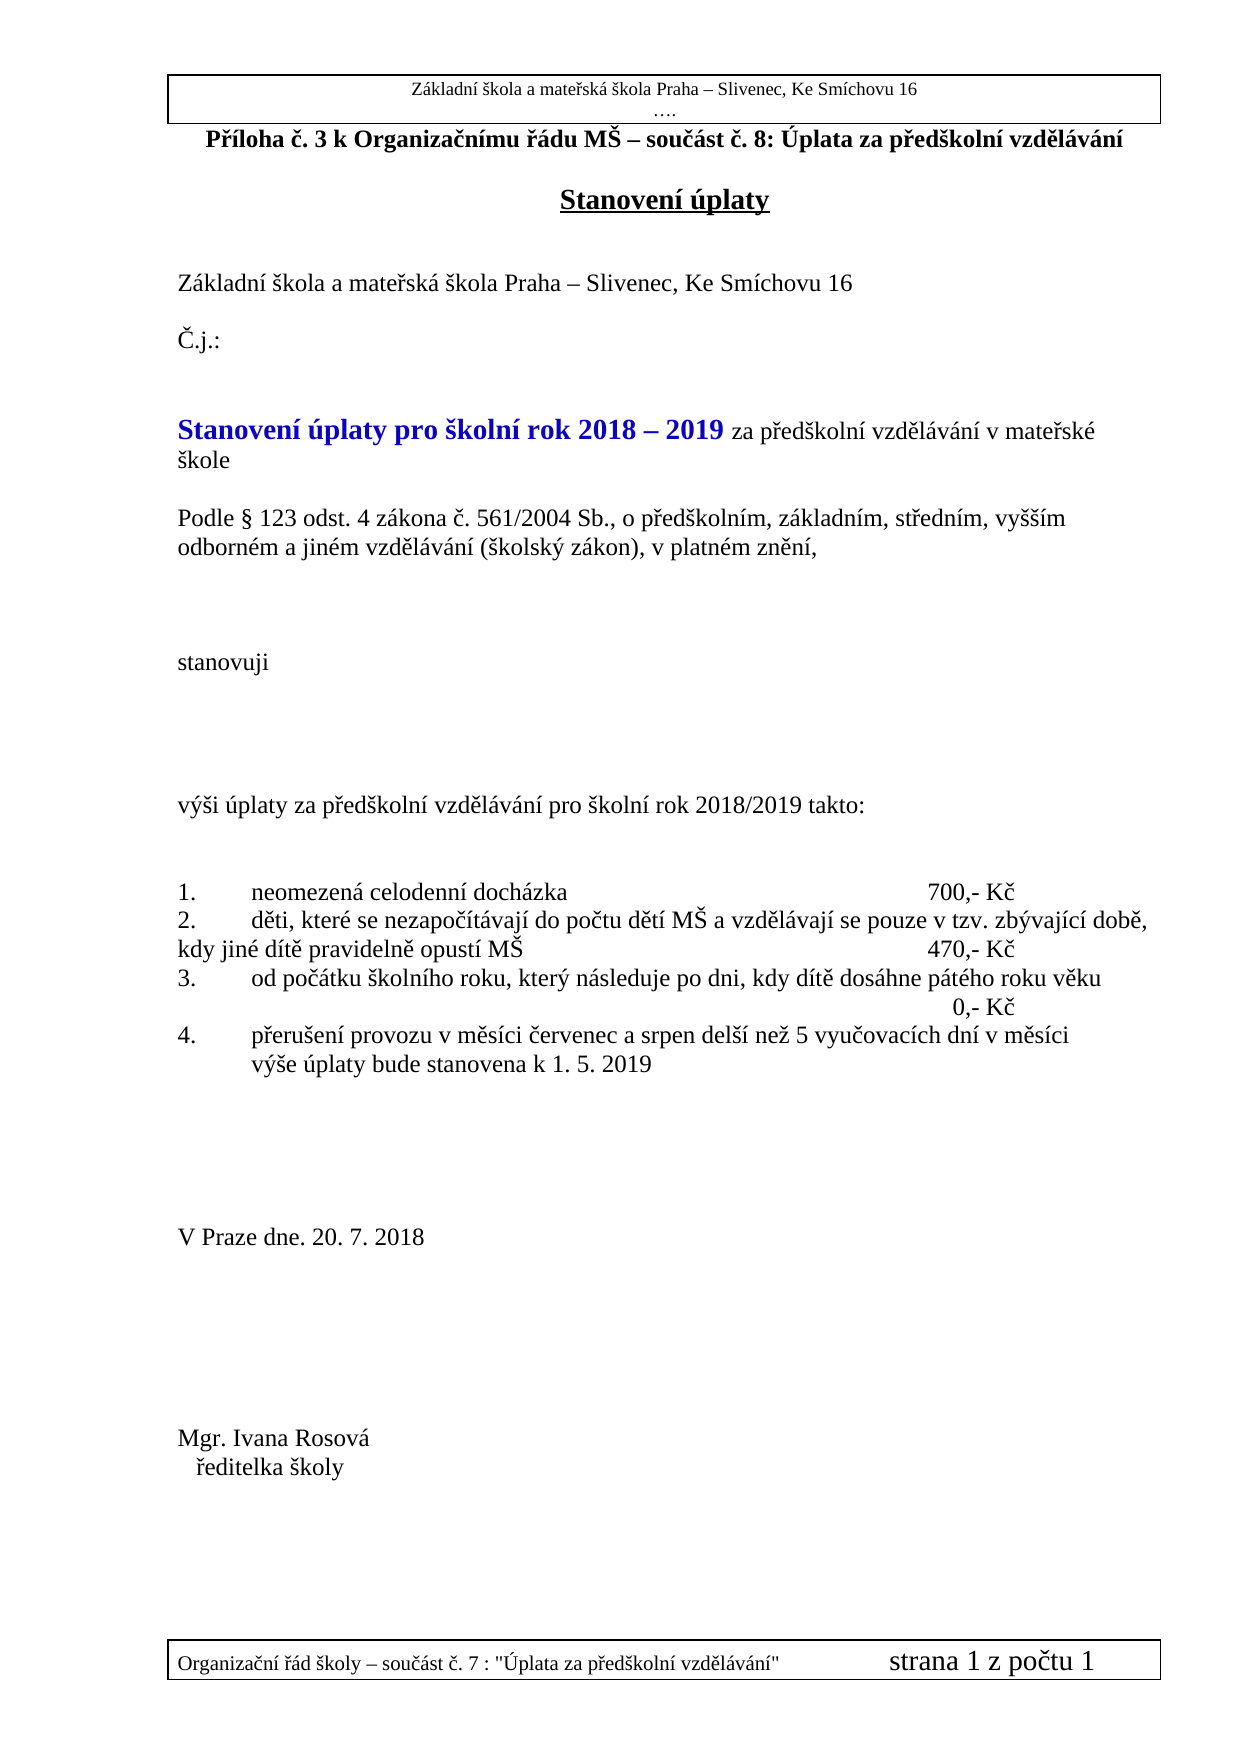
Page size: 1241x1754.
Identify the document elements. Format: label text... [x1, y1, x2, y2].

text Stanovení úplaty pro školní rok 2018 – 2019 za předškolní vzdělávání v mateřské škole [177, 412, 1152, 474]
text 2. děti, které se nezapočítávají do počtu dětí MŠ a vzdělávají se pouze v tzv. zbývající době, kdy jiné dítě pravidelně opustí MŠ 470,- Kč [177, 905, 1152, 963]
text Č.j.: [177, 326, 1152, 354]
text ředitelka školy [177, 1452, 1152, 1480]
text Stanovení úplaty [177, 182, 1152, 215]
text 3. od počátku školního roku, který následuje po dni, kdy dítě dosáhne pátého roku věku 0,- Kč [177, 963, 1152, 1020]
text 1. neomezená celodenní docházka 700,- Kč [177, 877, 1152, 905]
text Základní škola a mateřská škola Praha – Slivenec, Ke Smíchovu 16 [177, 268, 1152, 297]
text 4. přerušení provozu v měsíci červenec a srpen delší než 5 vyučovacích dní v měsíci výše úplaty bude stanovena k 1. 5. 2019 [177, 1020, 1152, 1078]
text výši úplaty za předškolní vzdělávání pro školní rok 2018/2019 takto: [177, 790, 1152, 819]
subtitle Příloha č. 3 k Organizačnímu řádu MŠ – součást č. 8: Úplata za předškolní vzdělávání [177, 124, 1152, 153]
text stanovuji [177, 647, 1152, 675]
text V Praze dne. 20. 7. 2018 [177, 1222, 1152, 1250]
text Podle § 123 odst. 4 zákona č. 561/2004 Sb., o předškolním, základním, středním, vyšším odborném a jiném vzdělávání (školský zákon), v platném znění, [177, 503, 1152, 560]
text Mgr. Ivana Rosová [177, 1423, 1152, 1452]
